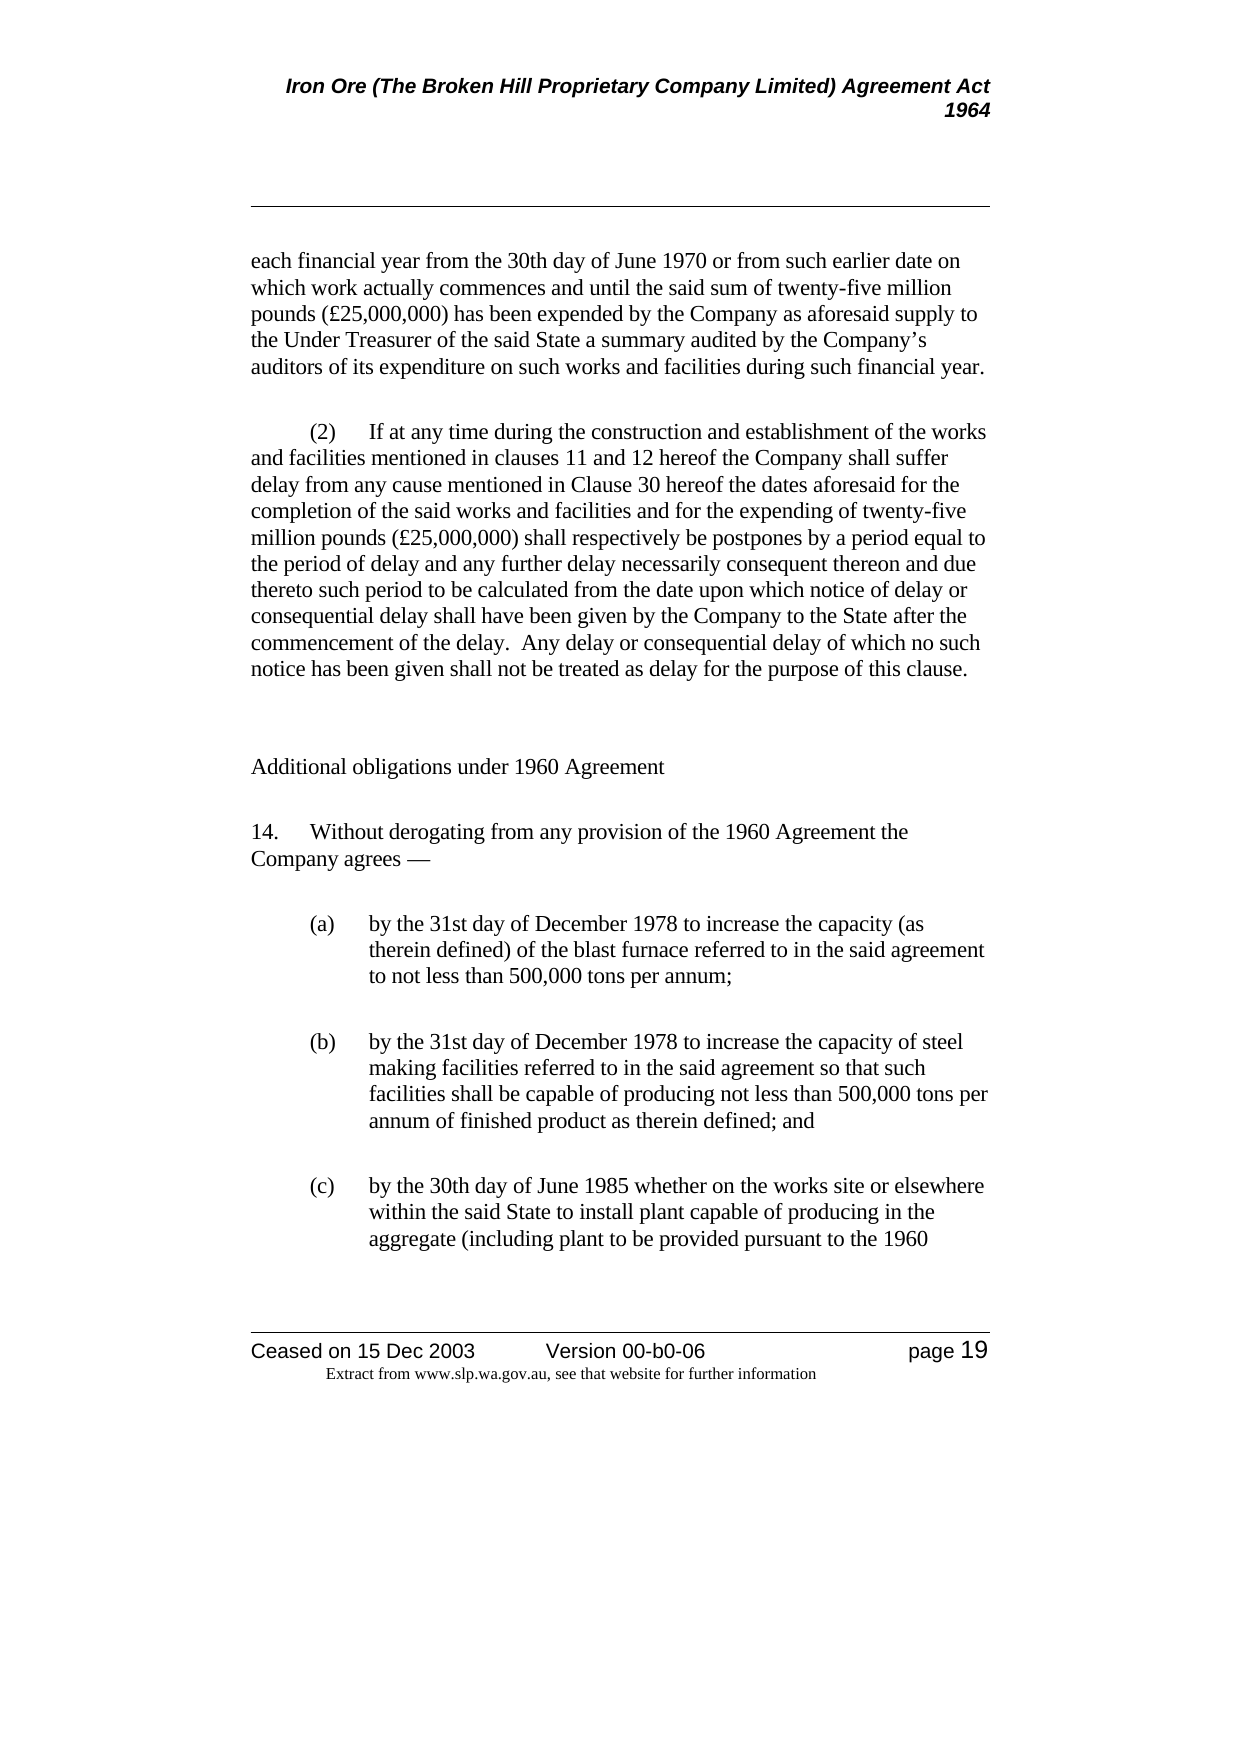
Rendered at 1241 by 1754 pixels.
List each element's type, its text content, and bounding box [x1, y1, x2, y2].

text (a) by the 31st day of December 1978 to increase the capacity (as therein defined) of the blast furnace referred to in the said agreement to not less than 500,000 tons per annum; [251, 910, 990, 989]
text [251, 247, 990, 379]
text Additional obligations under 1960 Agreement [251, 753, 990, 779]
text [251, 1172, 990, 1251]
text 14. Without derogating from any provision of the 1960 Agreement the Company agrees — [251, 818, 990, 871]
text (b) by the 31st day of December 1978 to increase the capacity of steel making facilities referred to in the said agreement so that such facilities shall be capable of producing not less than 500,000 tons per annum of finished product as therein defined; and [251, 1028, 990, 1133]
text (2) If at any time during the construction and establishment of the works and facilities mentioned in clauses 11 and 12 hereof the Company shall suffer delay from any cause mentioned in Clause 30 hereof the dates aforesaid for the completion of the said works and facilities and for the expending of twenty-five million pounds (£25,000,000) shall respectively be postpones by a period equal to the period of delay and any further delay necessarily consequent thereon and due thereto such period to be calculated from the date upon which notice of delay or consequential delay shall have been given by the Company to the State after the commencement of the delay. Any delay or consequential delay of which no such notice has been given shall not be treated as delay for the purpose of this clause. [251, 418, 990, 682]
